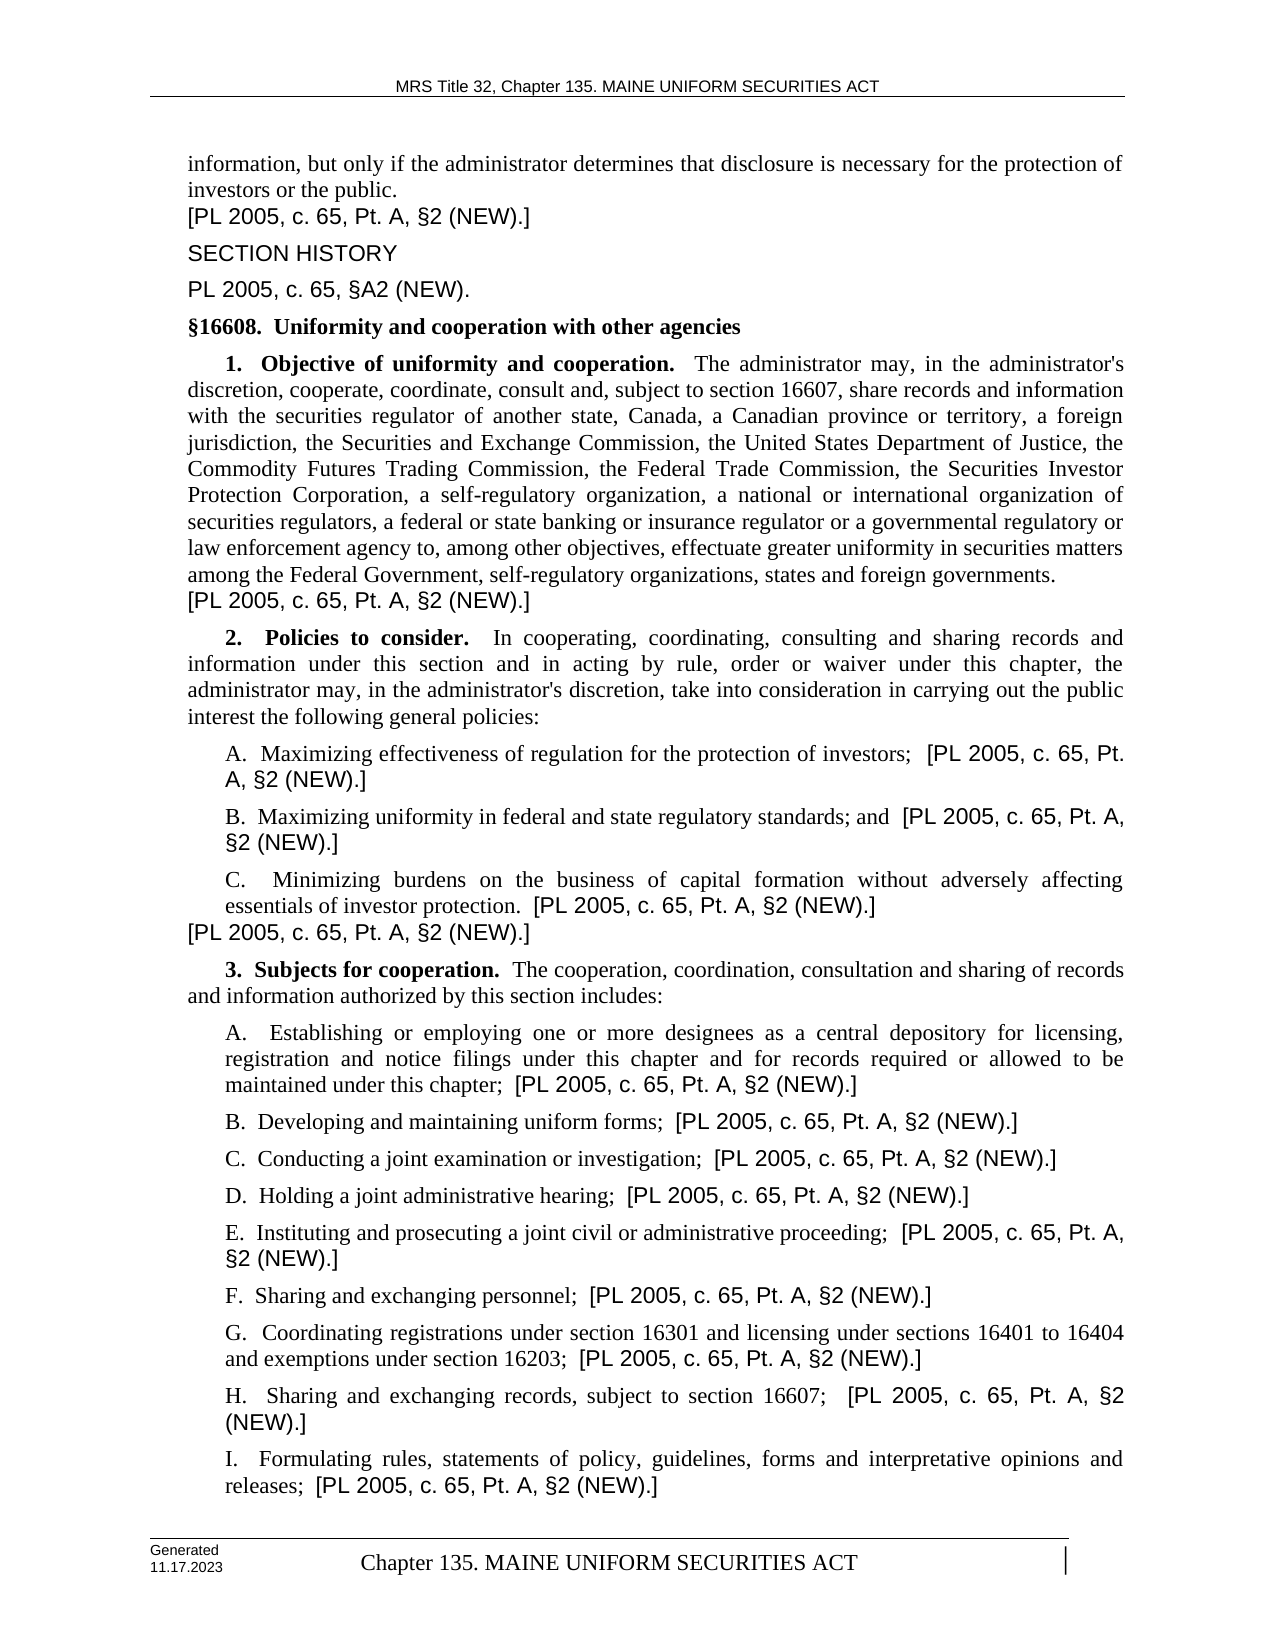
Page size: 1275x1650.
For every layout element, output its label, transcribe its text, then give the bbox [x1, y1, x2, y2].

text C. Minimizing burdens on the business of capital formation without adversely affecting essentials of investor protection. [PL 2005, c. 65, Pt. A, §2 (NEW).] [225, 866, 1125, 919]
text SECTION HISTORY [187, 239, 1125, 266]
text H. Sharing and exchanging records, subject to section 16607; [PL 2005, c. 65, Pt. A, §2 (NEW).] [225, 1382, 1125, 1435]
text G. Coordinating registrations under section 16301 and licensing under sections 16401 to 16404 and exemptions under section 16203; [PL 2005, c. 65, Pt. A, §2 (NEW).] [225, 1319, 1125, 1372]
text PL 2005, c. 65, §A2 (NEW). [187, 276, 1125, 303]
text B. Developing and maintaining uniform forms; [PL 2005, c. 65, Pt. A, §2 (NEW).] [225, 1108, 1125, 1135]
text I. Formulating rules, statements of policy, guidelines, forms and interpretative opinions and releases; [PL 2005, c. 65, Pt. A, §2 (NEW).] [225, 1446, 1125, 1498]
text 1. Objective of uniformity and cooperation. The administrator may, in the administrator's discretion, cooperate, coordinate, consult and, subject to section 16607, share records and information with the securities regulator of another state, Canada, a Canadian province or territory, a foreign jurisdiction, the Securities and Exchange Commission, the United States Department of Justice, the Commodity Futures Trading Commission, the Federal Trade Commission, the Securities Investor Protection Corporation, a self-regulatory organization, a national or international organization of securities regulators, a federal or state banking or insurance regulator or a governmental regulatory or law enforcement agency to, among other objectives, effectuate greater uniformity in securities matters among the Federal Government, self-regulatory organizations, states and foreign governments. [187, 350, 1125, 587]
text 3. Subjects for cooperation. The cooperation, coordination, consultation and sharing of records and information authorized by this section includes: [187, 956, 1125, 1008]
text [PL 2005, c. 65, Pt. A, §2 (NEW).] [187, 919, 1125, 945]
text [PL 2005, c. 65, Pt. A, §2 (NEW).] [187, 203, 1125, 229]
text §16608. Uniformity and cooperation with other agencies [187, 313, 1125, 339]
text A. Maximizing effectiveness of regulation for the protection of investors; [PL 2005, c. 65, Pt. A, §2 (NEW).] [225, 739, 1125, 792]
text [PL 2005, c. 65, Pt. A, §2 (NEW).] [187, 587, 1125, 613]
text A. Establishing or employing one or more designees as a central depository for licensing, registration and notice filings under this chapter and for records required or allowed to be maintained under this chapter; [PL 2005, c. 65, Pt. A, §2 (NEW).] [225, 1019, 1125, 1098]
text 2. Policies to consider. In cooperating, coordinating, consulting and sharing records and information under this section and in acting by rule, order or waiver under this chapter, the administrator may, in the administrator's discretion, take into consideration in carrying out the public interest the following general policies: [187, 624, 1125, 729]
text E. Instituting and prosecuting a joint civil or administrative proceeding; [PL 2005, c. 65, Pt. A, §2 (NEW).] [225, 1219, 1125, 1272]
text C. Conducting a joint examination or investigation; [PL 2005, c. 65, Pt. A, §2 (NEW).] [225, 1145, 1125, 1172]
text B. Maximizing uniformity in federal and state regulatory standards; and [PL 2005, c. 65, Pt. A, §2 (NEW).] [225, 803, 1125, 856]
text F. Sharing and exchanging personnel; [PL 2005, c. 65, Pt. A, §2 (NEW).] [225, 1282, 1125, 1309]
text D. Holding a joint administrative hearing; [PL 2005, c. 65, Pt. A, §2 (NEW).] [225, 1182, 1125, 1208]
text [187, 150, 1125, 203]
